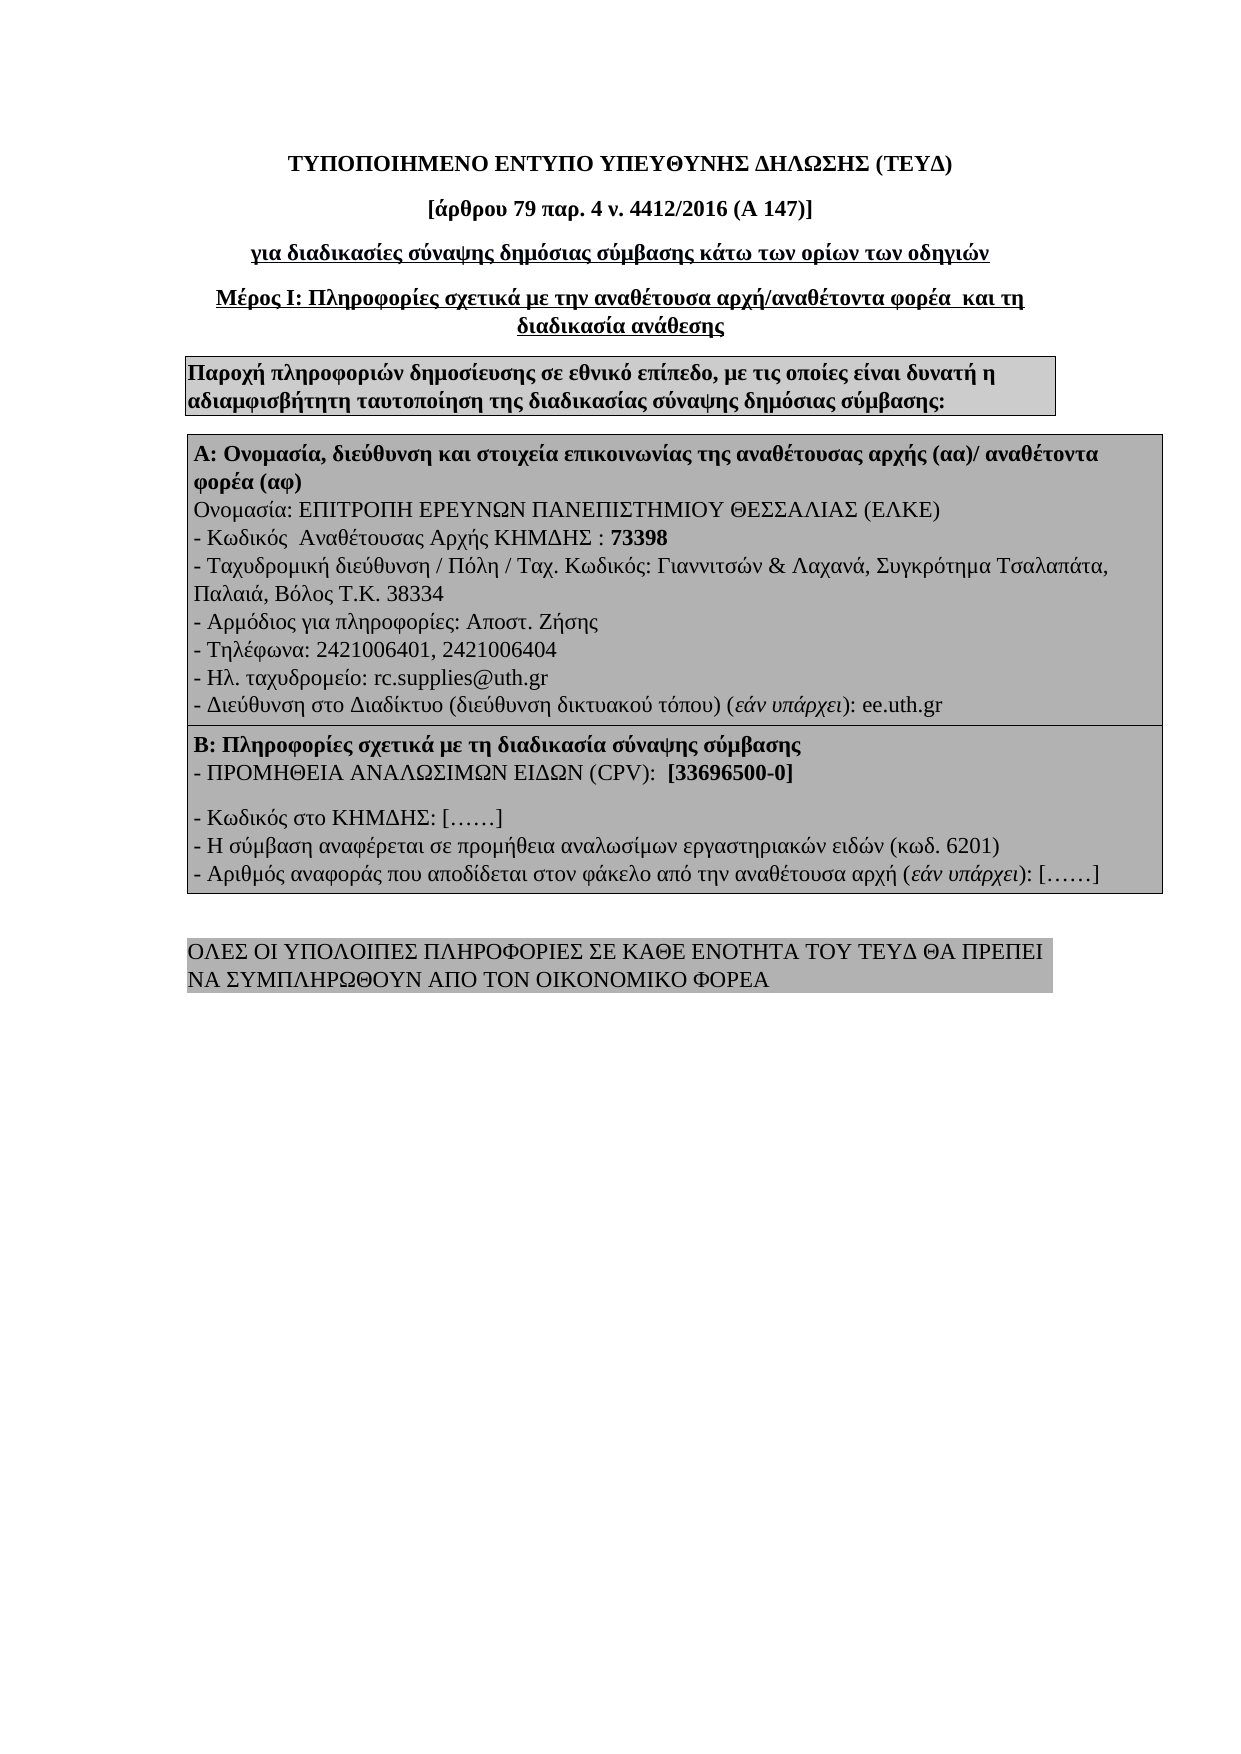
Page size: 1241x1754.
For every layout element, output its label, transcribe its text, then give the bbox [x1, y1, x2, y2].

text για διαδικασίες σύναψης δημόσιας σύμβασης κάτω των ορίων των οδηγιών [187, 239, 1053, 266]
text Μέρος Ι: Πληροφορίες σχετικά με την αναθέτουσα αρχή/αναθέτοντα φορέα και τη διαδικασία ανάθεσης [187, 284, 1053, 338]
text [άρθρου 79 παρ. 4 ν. 4412/2016 (Α 147)] [187, 194, 1053, 221]
table_header Α: Ονομασία, διεύθυνση και στοιχεία επικοινωνίας της αναθέτουσας αρχής (αα)/ αναθέτοντα φορέα (αφ) Ονομασία: ΕΠΙΤΡΟΠΗ ΕΡΕΥΝΩΝ ΠΑΝΕΠΙΣΤΗΜΙΟΥ ΘΕΣΣΑΛΙΑΣ (ΕΛΚΕ) - Κωδικός Αναθέτουσας Αρχής ΚΗΜΔΗΣ : 73398 - Ταχυδρομική διεύθυνση / Πόλη / Ταχ. Κωδικός: Γιαννιτσών & Λαχανά, Συγκρότημα Τσαλαπάτα, Παλαιά, Βόλος Τ.Κ. 38334 - Αρμόδιος για πληροφορίες: Αποστ. Ζήσης - Τηλέφωνα: 2421006401, 2421006404 - Ηλ. ταχυδρομείο: rc.supplies@uth.gr - Διεύθυνση στο Διαδίκτυο (διεύθυνση δικτυακού τόπου) (εάν υπάρχει): ee.uth.gr [188, 435, 1162, 725]
text Παροχή πληροφοριών δημοσίευσης σε εθνικό επίπεδο, με τις οποίες είναι δυνατή η αδιαμφισβήτητη ταυτοποίηση της διαδικασίας σύναψης δημόσιας σύμβασης: [186, 357, 1055, 415]
text ΤΥΠΟΠΟΙΗΜΕΝΟ ΕΝΤΥΠΟ ΥΠΕΥΘΥΝΗΣ ΔΗΛΩΣΗΣ (TEΥΔ) [187, 150, 1053, 176]
table_cell Β: Πληροφορίες σχετικά με τη διαδικασία σύναψης σύμβασης - ΠΡΟΜΗΘΕΙΑ ΑΝΑΛΩΣΙΜΩΝ ΕΙΔΩΝ (CPV): [33696500-0] - Κωδικός στο ΚΗΜΔΗΣ: [……] - Η σύμβαση αναφέρεται σε προμήθεια αναλωσίμων εργαστηριακών ειδών (κωδ. 6201) - Αριθμός αναφοράς που αποδίδεται στον φάκελο από την αναθέτουσα αρχή (εάν υπάρχει): [……] [188, 726, 1162, 893]
text ΟΛΕΣ ΟΙ ΥΠΟΛΟΙΠΕΣ ΠΛΗΡΟΦΟΡΙΕΣ ΣΕ ΚΑΘΕ ΕΝΟΤΗΤΑ ΤΟΥ ΤΕΥΔ ΘΑ ΠΡΕΠΕΙ ΝΑ ΣΥΜΠΛΗΡΩΘΟΥΝ ΑΠΟ ΤΟΝ ΟΙΚΟΝΟΜΙΚΟ ΦΟΡΕΑ [187, 938, 1053, 993]
